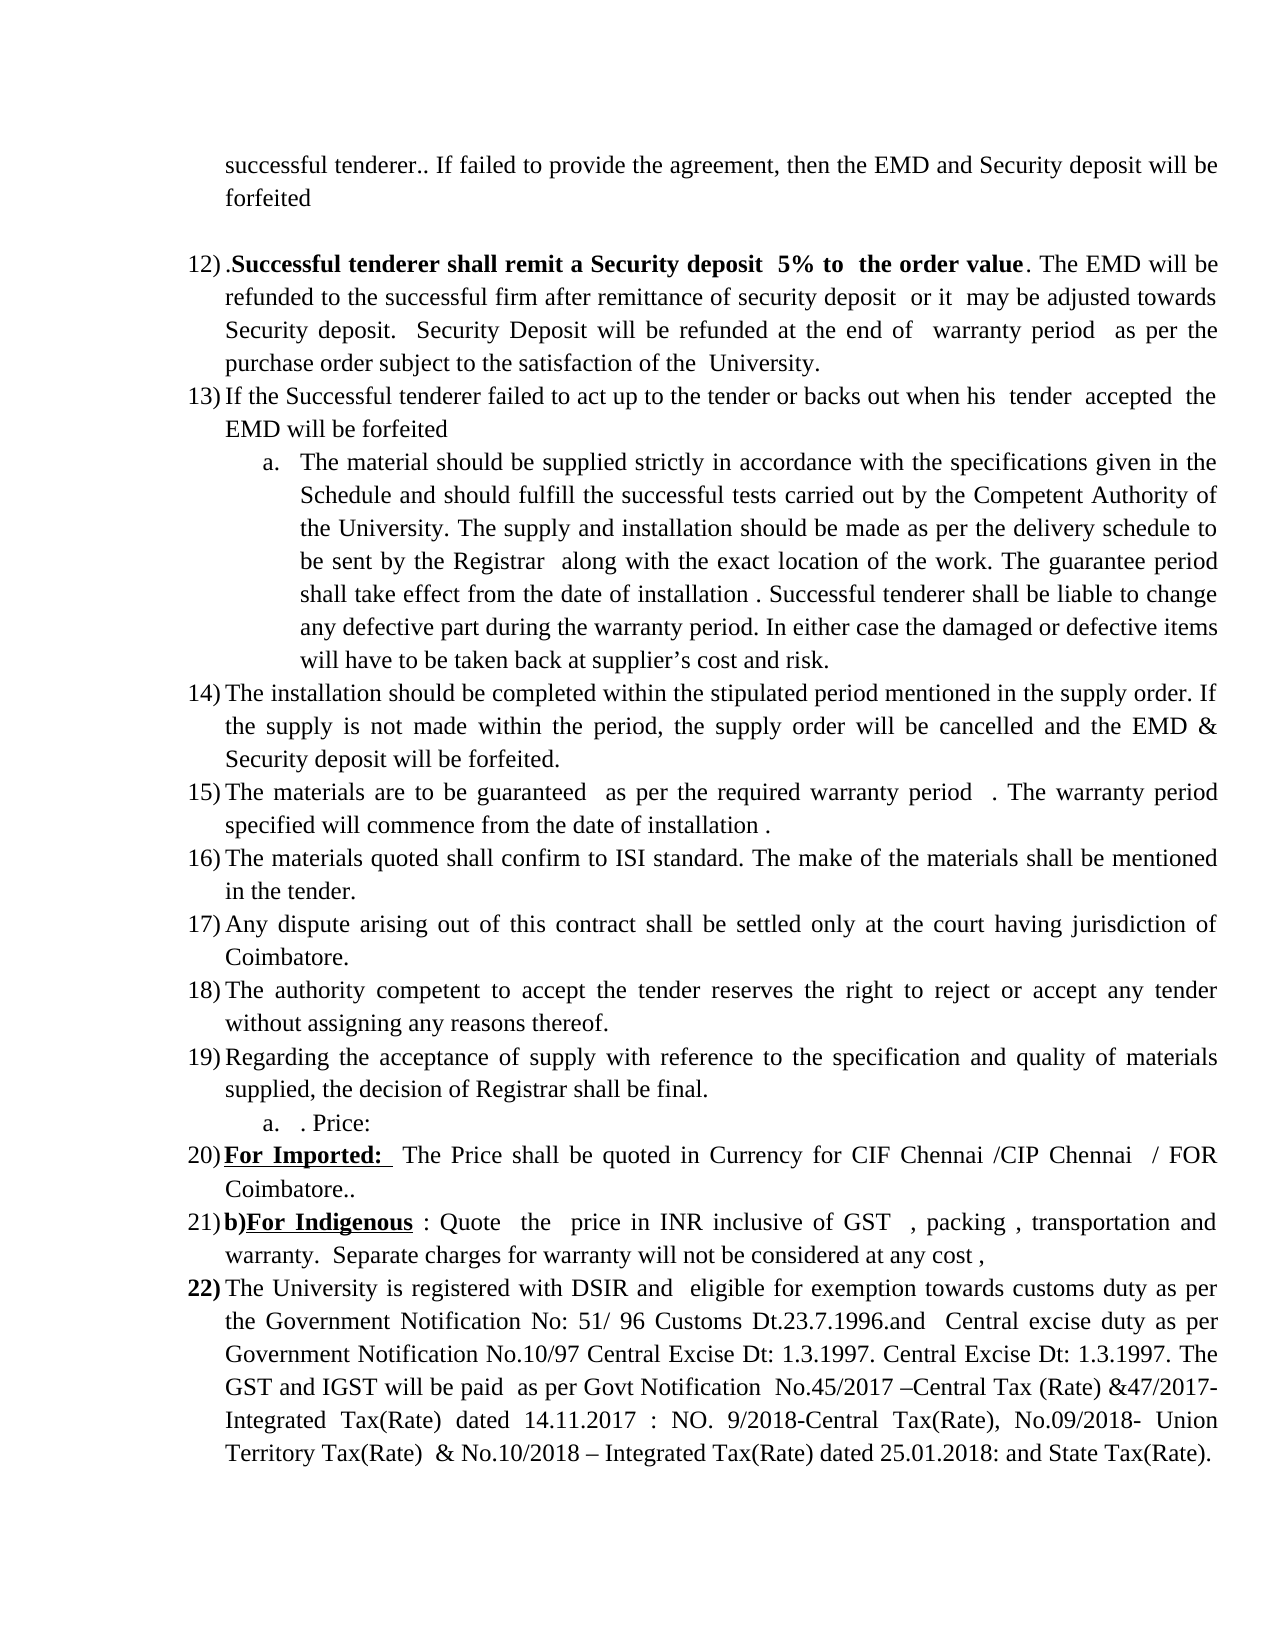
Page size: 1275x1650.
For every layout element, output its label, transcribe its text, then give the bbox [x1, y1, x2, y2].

list Regarding the acceptance of supply with reference to the specification and quality of materials supplied, the decision of Registrar shall be final. [187, 1042, 1219, 1103]
list The material should be supplied strictly in accordance with the specifications given in the Schedule and should fulfill the successful tests carried out by the Competent Authority of the University. The supply and installation should be made as per the delivery schedule to be sent by the Registrar along with the exact location of the work. The guarantee period shall take effect from the date of installation . Successful tenderer shall be liable to change any defective part during the warranty period. In either case the damaged or defective items will have to be taken back at supplier’s cost and risk. [262, 447, 1219, 674]
list The University is registered with DSIR and eligible for exemption towards customs duty as per the Government Notification No: 51/ 96 Customs Dt.23.7.1996.and Central excise duty as per Government Notification No.10/97 Central Excise Dt: 1.3.1997. Central Excise Dt: 1.3.1997. The GST and IGST will be paid as per Govt Notification No.45/2017 –Central Tax (Rate) &47/2017-Integrated Tax(Rate) dated 14.11.2017 : NO. 9/2018-Central Tax(Rate), No.09/2018- Union Territory Tax(Rate) & No.10/2018 – Integrated Tax(Rate) dated 25.01.2018: and State Tax(Rate). [187, 1273, 1219, 1467]
list The materials are to be guaranteed as per the required warranty period . The warranty period specified will commence from the date of installation . [187, 777, 1219, 839]
list For Imported: The Price shall be quoted in Currency for CIF Chennai /CIP Chennai / FOR Coimbatore.. [187, 1141, 1219, 1202]
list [187, 150, 1219, 212]
list b)For Indigenous : Quote the price in INR inclusive of GST , packing , transportation and warranty. Separate charges for warranty will not be considered at any cost , [187, 1207, 1219, 1268]
list If the Successful tenderer failed to act up to the tender or backs out when his tender accepted the EMD will be forfeited [187, 381, 1219, 443]
list The installation should be completed within the stipulated period mentioned in the supply order. If the supply is not made within the period, the supply order will be cancelled and the EMD & Security deposit will be forfeited. [187, 678, 1219, 773]
list The materials quoted shall confirm to ISI standard. The make of the materials shall be mentioned in the tender. [187, 843, 1219, 905]
list Any dispute arising out of this contract shall be settled only at the court having jurisdiction of Coimbatore. [187, 909, 1219, 971]
list .Successful tenderer shall remit a Security deposit 5% to the order value. The EMD will be refunded to the successful firm after remittance of security deposit or it may be adjusted towards Security deposit. Security Deposit will be refunded at the end of warranty period as per the purchase order subject to the satisfaction of the University. [187, 249, 1219, 377]
list The authority competent to accept the tender reserves the right to reject or accept any tender without assigning any reasons thereof. [187, 976, 1219, 1037]
list . Price: [262, 1108, 1219, 1136]
